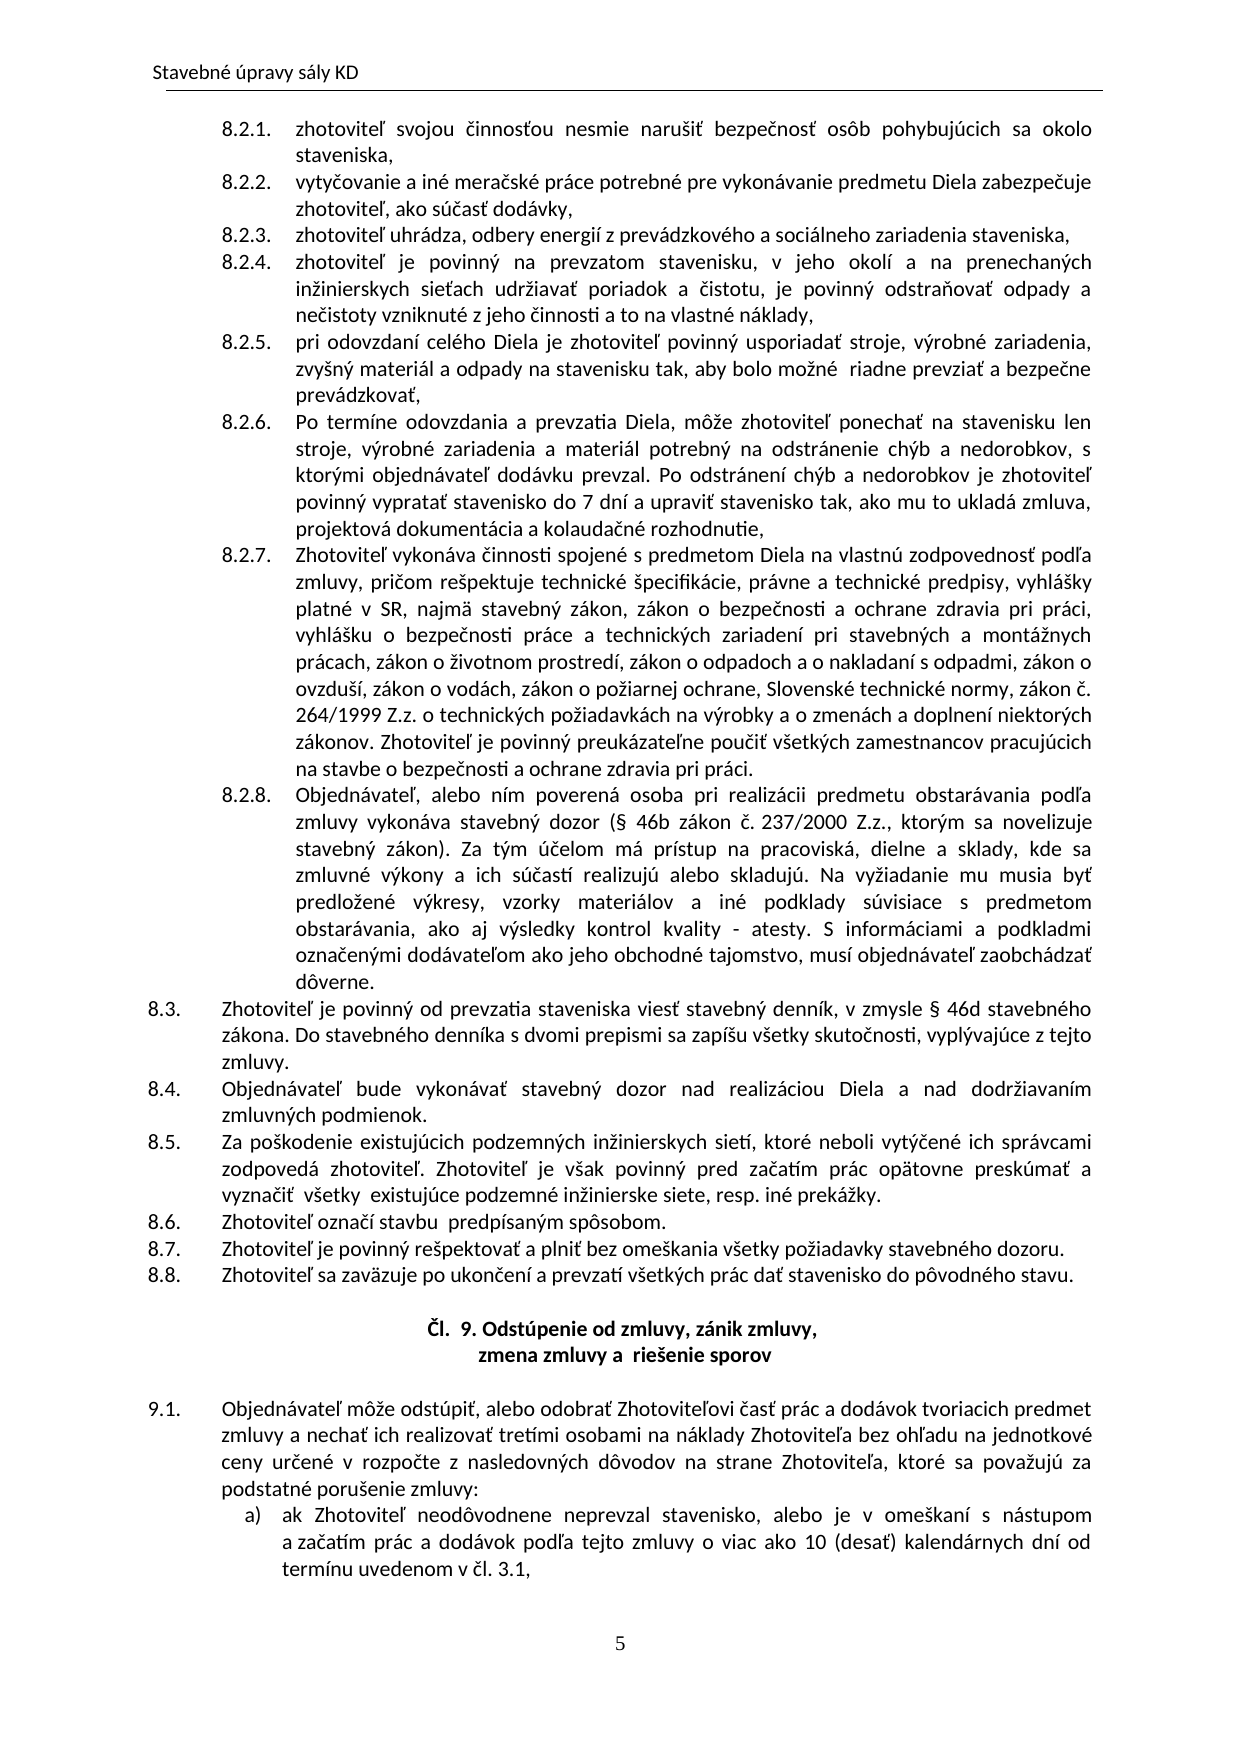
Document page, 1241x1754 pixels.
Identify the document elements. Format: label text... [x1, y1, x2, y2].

text 8.5. Za poškodenie existujúcich podzemných inžinierskych sietí, ktoré neboli vytýčené ich správcami zodpovedá zhotoviteľ. Zhotoviteľ je však povinný pred začatím prác opätovne preskúmať a vyznačiť všetky existujúce podzemné inžinierske siete, resp. iné prekážky. [148, 1128, 1093, 1208]
text 8.2.3. zhotoviteľ uhrádza, odbery energií z prevádzkového a sociálneho zariadenia staveniska, [222, 222, 1093, 248]
text 8.2.2. vytyčovanie a iné meračské práce potrebné pre vykonávanie predmetu Diela zabezpečuje zhotoviteľ, ako súčasť dodávky, [222, 168, 1093, 222]
text 8.2.6. Po termíne odovzdania a prevzatia Diela, môže zhotoviteľ ponechať na stavenisku len stroje, výrobné zariadenia a materiál potrebný na odstránenie chýb a nedorobkov, s ktorými objednávateľ dodávku prevzal. Po odstránení chýb a nedorobkov je zhotoviteľ povinný vypratať stavenisko do 7 dní a upraviť stavenisko tak, ako mu to ukladá zmluva, projektová dokumentácia a kolaudačné rozhodnutie, [222, 408, 1093, 542]
text 8.7. Zhotoviteľ je povinný rešpektovať a plniť bez omeškania všetky požiadavky stavebného dozoru. [148, 1235, 1093, 1262]
text 8.4. Objednávateľ bude vykonávať stavebný dozor nad realizáciou Diela a nad dodržiavaním zmluvných podmienok. [148, 1075, 1093, 1128]
text 8.2.7. Zhotoviteľ vykonáva činnosti spojené s predmetom Diela na vlastnú zodpovednosť podľa zmluvy, pričom rešpektuje technické špecifikácie, právne a technické predpisy, vyhlášky platné v SR, najmä stavebný zákon, zákon o bezpečnosti a ochrane zdravia pri práci, vyhlášku o bezpečnosti práce a technických zariadení pri stavebných a montážnych prácach, zákon o životnom prostredí, zákon o odpadoch a o nakladaní s odpadmi, zákon o ovzduší, zákon o vodách, zákon o požiarnej ochrane, Slovenské technické normy, zákon č. 264/1999 Z.z. o technických požiadavkách na výrobky a o zmenách a doplnení niektorých zákonov. Zhotoviteľ je povinný preukázateľne poučiť všetkých zamestnancov pracujúcich na stavbe o bezpečnosti a ochrane zdravia pri práci. [222, 542, 1093, 782]
text zmena zmluvy a riešenie sporov [152, 1342, 1093, 1368]
text 8.8. Zhotoviteľ sa zaväzuje po ukončení a prevzatí všetkých prác dať stavenisko do pôvodného stavu. [148, 1262, 1093, 1288]
text 8.3. Zhotoviteľ je povinný od prevzatia staveniska viesť stavebný denník, v zmysle § 46d stavebného zákona. Do stavebného denníka s dvomi prepismi sa zapíšu všetky skutočnosti, vyplývajúce z tejto zmluvy. [148, 995, 1093, 1075]
text 8.2.8. Objednávateľ, alebo ním poverená osoba pri realizácii predmetu obstarávania podľa zmluvy vykonáva stavebný dozor (§ 46b zákon č. 237/2000 Z.z., ktorým sa novelizuje stavebný zákon). Za tým účelom má prístup na pracoviská, dielne a sklady, kde sa zmluvné výkony a ich súčastí realizujú alebo skladujú. Na vyžiadanie mu musia byť predložené výkresy, vzorky materiálov a iné podklady súvisiace s predmetom obstarávania, ako aj výsledky kontrol kvality - atesty. S informáciami a podkladmi označenými dodávateľom ako jeho obchodné tajomstvo, musí objednávateľ zaobchádzať dôverne. [222, 782, 1093, 995]
text 8.6. Zhotoviteľ označí stavbu predpísaným spôsobom. [148, 1208, 1093, 1235]
list 9.1. Objednávateľ môže odstúpiť, alebo odobrať Zhotoviteľovi časť prác a dodávok tvoriacich predmet zmluvy a nechať ich realizovať tretími osobami na náklady Zhotoviteľa bez ohľadu na jednotkové ceny určené v rozpočte z nasledovných dôvodov na strane Zhotoviteľa, ktoré sa považujú za podstatné porušenie zmluvy: [148, 1395, 1093, 1502]
text 8.2.4. zhotoviteľ je povinný na prevzatom stavenisku, v jeho okolí a na prenechaných inžinierskych sieťach udržiavať poriadok a čistotu, je povinný odstraňovať odpady a nečistoty vzniknuté z jeho činnosti a to na vlastné náklady, [222, 248, 1093, 328]
text 8.2.1. zhotoviteľ svojou činnosťou nesmie narušiť bezpečnosť osôb pohybujúcich sa okolo staveniska, [222, 115, 1093, 168]
text Čl. 9. Odstúpenie od zmluvy, zánik zmluvy, [152, 1315, 1093, 1342]
text 8.2.5. pri odovzdaní celého Diela je zhotoviteľ povinný usporiadať stroje, výrobné zariadenia, zvyšný materiál a odpady na stavenisku tak, aby bolo možné riadne prevziať a bezpečne prevádzkovať, [222, 328, 1093, 408]
list ak Zhotoviteľ neodôvodnene neprevzal stavenisko, alebo je v omeškaní s nástupom a začatím prác a dodávok podľa tejto zmluvy o viac ako 10 (desať) kalendárnych dní od termínu uvedenom v čl. 3.1, [244, 1502, 1093, 1582]
